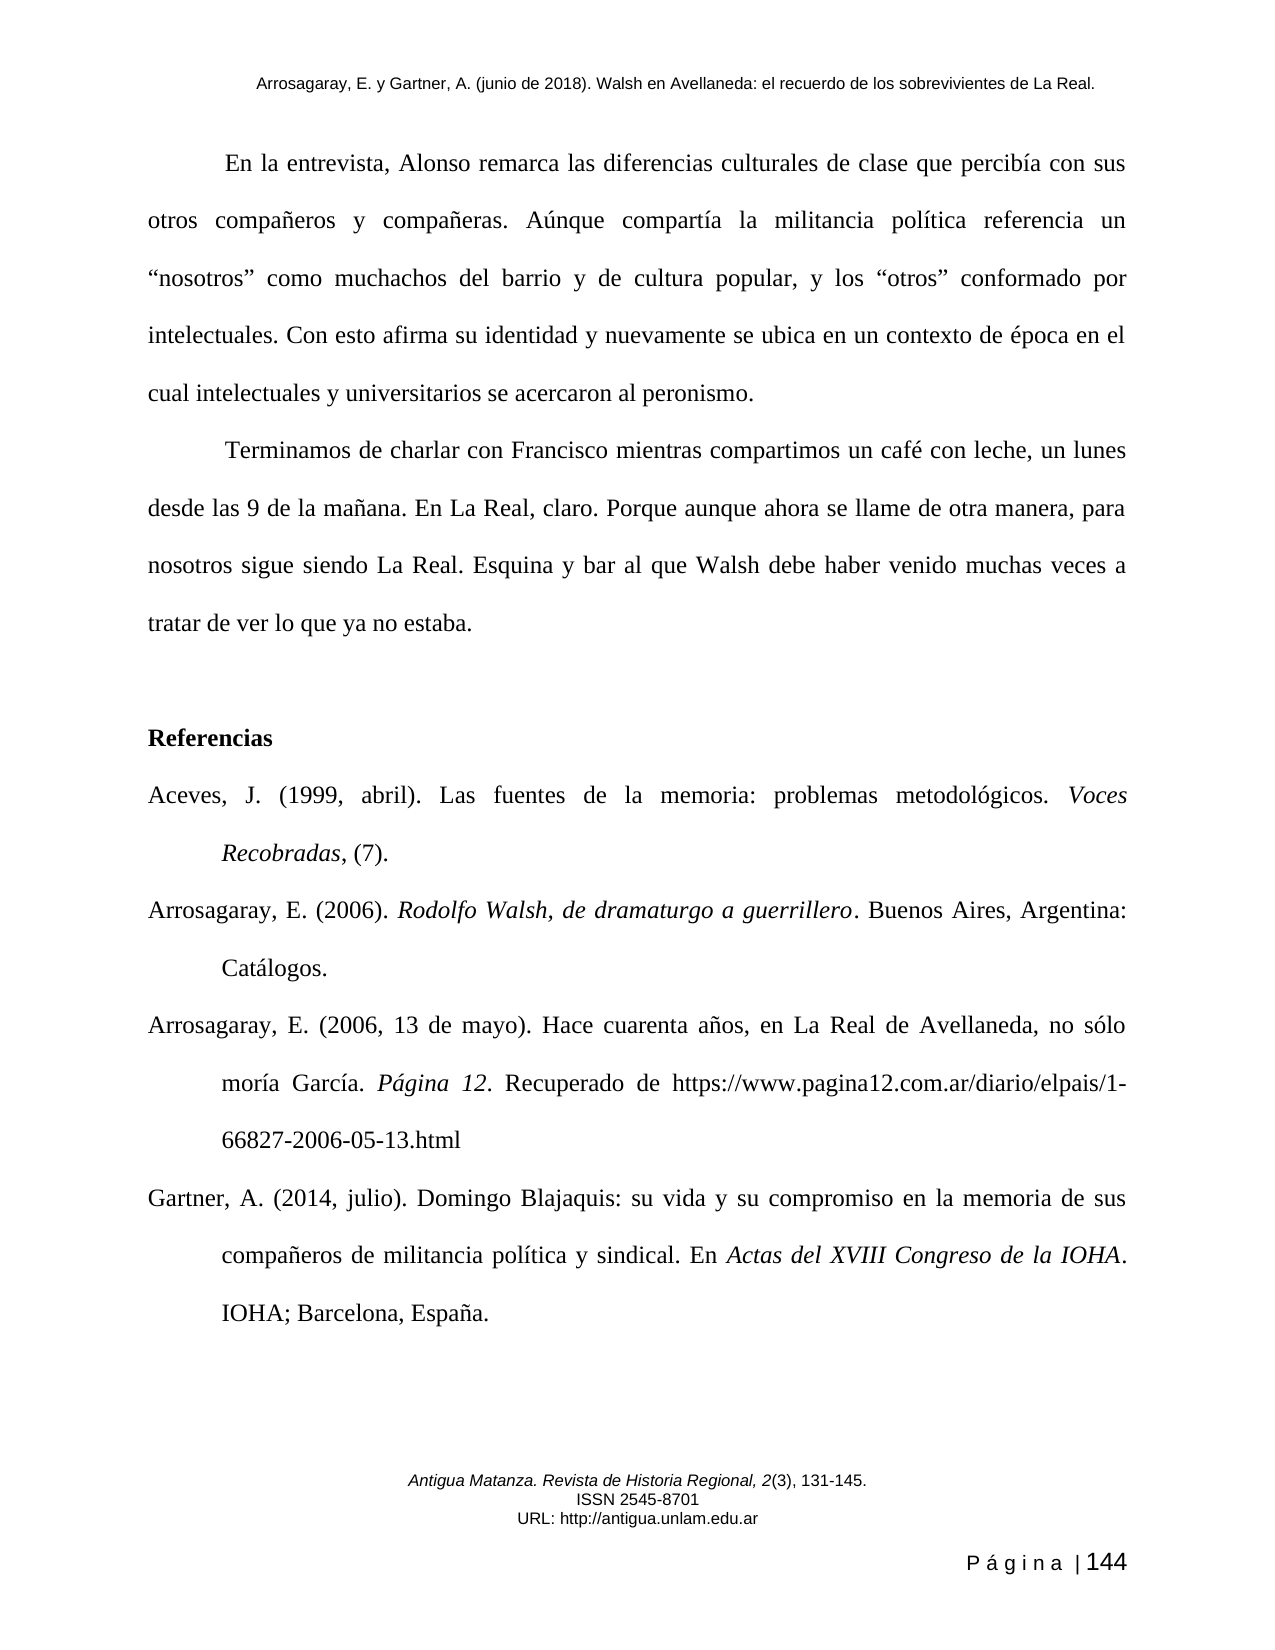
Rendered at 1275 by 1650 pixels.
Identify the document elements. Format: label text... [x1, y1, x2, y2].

text Gartner, A. (2014, julio). Domingo Blajaquis: su vida y su compromiso en la memoria de sus compañeros de militancia política y sindical. En Actas del XVIII Congreso de la IOHA. IOHA; Barcelona, España. [148, 1211, 1127, 1326]
text Arrosagaray, E. (2006). Rodolfo Walsh, de dramaturgo a guerrillero. Buenos Aires, Argentina: Catálogos. [148, 918, 1127, 981]
text En la entrevista, Alonso remarca las diferencias culturales de clase que percibía con sus otros compañeros y compañeras. Aúnque compartía la militancia política referencia un “nosotros” como muchachos del barrio y de cultura popular, y los “otros” conformado por intelectuales. Con esto afirma su identidad y nuevamente se ubica en un contexto de época en el cual intelectuales y universitarios se acercaron al peronismo. [148, 148, 1127, 406]
text Aceves, J. (1999, abril). Las fuentes de la memoria: problemas metodológicos. Voces Recobradas, (7). [148, 780, 1127, 866]
text Arrosagaray, E. (2006, 13 de mayo). Hace cuarenta años, en La Real de Avellaneda, no sólo moría García. Página 12. Recuperado de https://www.pagina12.com.ar/diario/elpais/1-66827-2006-05-13.html [148, 1039, 1127, 1154]
text Terminamos de charlar con Francisco mientras compartimos un café con leche, un lunes desde las 9 de la mañana. En La Real, claro. Porque aunque ahora se llame de otra manera, para nosotros sigue siendo La Real. Esquina y bar al que Walsh debe haber venido muchas veces a tratar de ver lo que ya no estaba. [148, 435, 1127, 636]
text Referencias [148, 723, 1127, 751]
